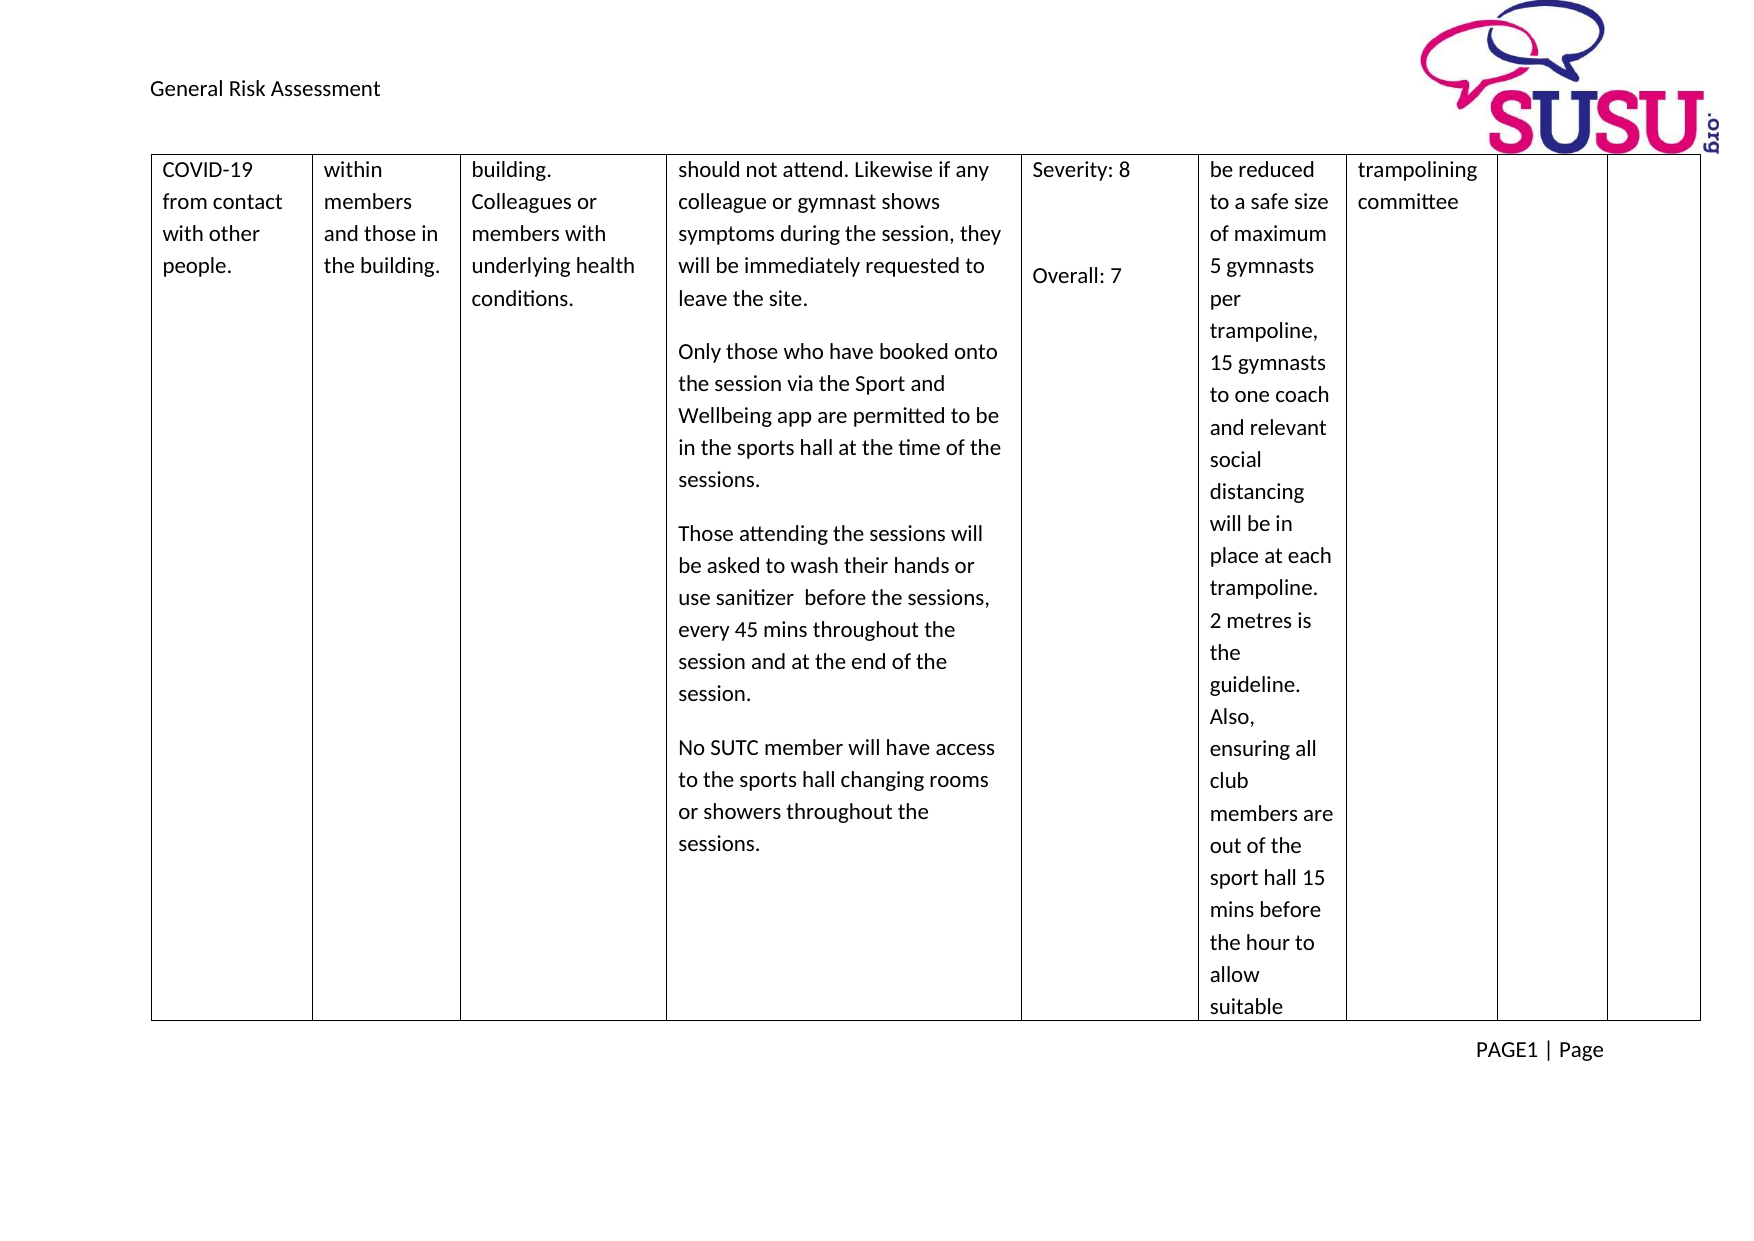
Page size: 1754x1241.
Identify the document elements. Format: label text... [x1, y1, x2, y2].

table_cell 6 [1498, 155, 1607, 1020]
table_cell [1608, 155, 1700, 1020]
table_cell Contracting or passing on COVID-19 from contact with other people. [152, 155, 312, 1020]
table_cell Members of the club. Staff in the building. Colleagues or members with underlying health conditions. [461, 155, 666, 1020]
table_cell Likelihood: 6 Severity: 8 Overall: 7 [1022, 155, 1198, 1020]
picture [1420, 0, 1719, 154]
table_cell Passing on COVID-19 within members and those in the building. [313, 155, 460, 1020]
table_cell All member of the trampolining committee [1347, 155, 1497, 1020]
